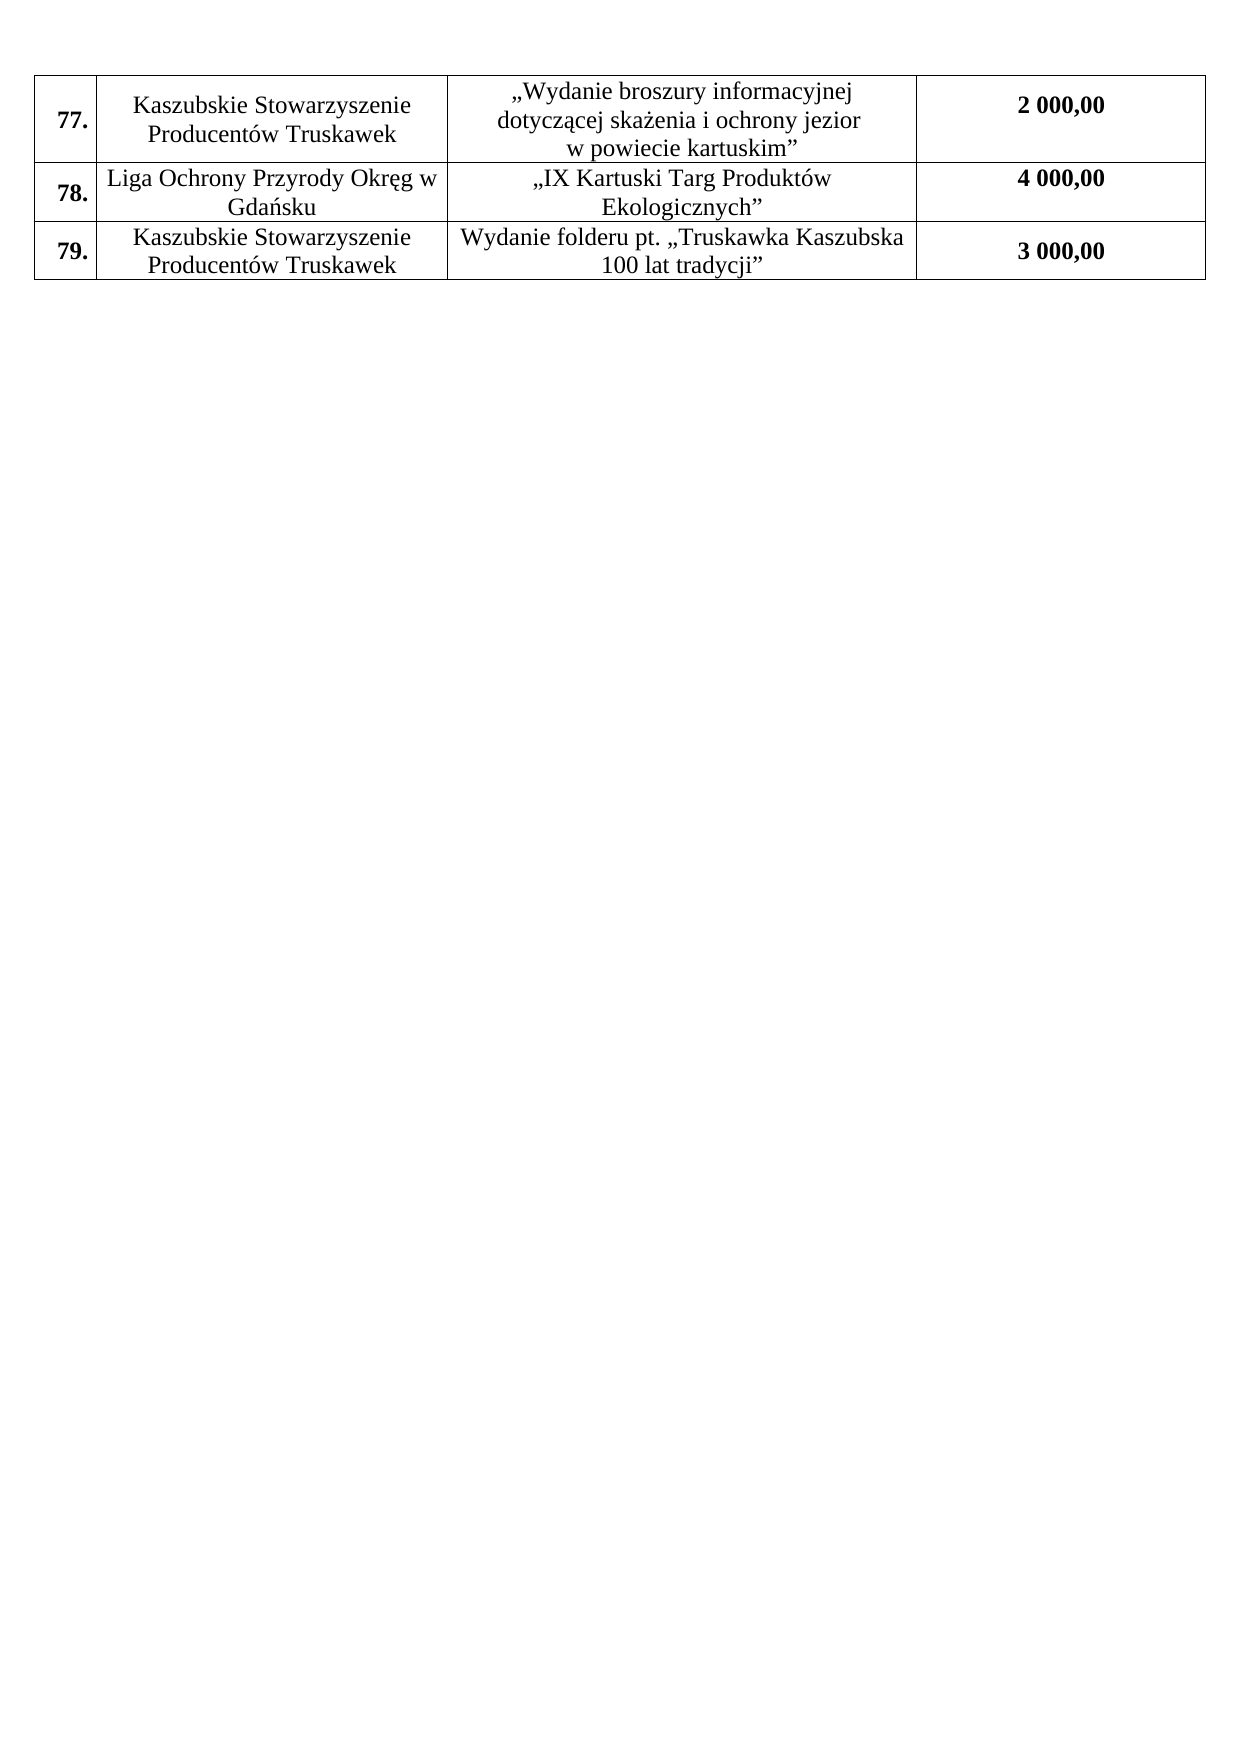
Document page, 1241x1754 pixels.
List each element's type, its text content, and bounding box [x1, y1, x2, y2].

table_cell „IX Kartuski Targ Produktów Ekologicznych” [448, 163, 916, 221]
table_cell [35, 76, 96, 162]
table_cell Kaszubskie Stowarzyszenie Producentów Truskawek [97, 76, 447, 162]
table_cell [35, 222, 96, 279]
table_cell Kaszubskie Stowarzyszenie Producentów Truskawek [97, 222, 447, 279]
table_cell 2 000,00 [917, 76, 1205, 162]
table_cell Wydanie folderu pt. „Truskawka Kaszubska 100 lat tradycji” [448, 222, 916, 279]
table_cell Liga Ochrony Przyrody Okręg w Gdańsku [97, 163, 447, 221]
table_cell [35, 163, 96, 221]
table_cell 3 000,00 [917, 222, 1205, 279]
table_cell „Wydanie broszury informacyjnej dotyczącej skażenia i ochrony jezior w powiecie kartuskim” [448, 76, 916, 162]
table_cell 4 000,00 [917, 163, 1205, 221]
